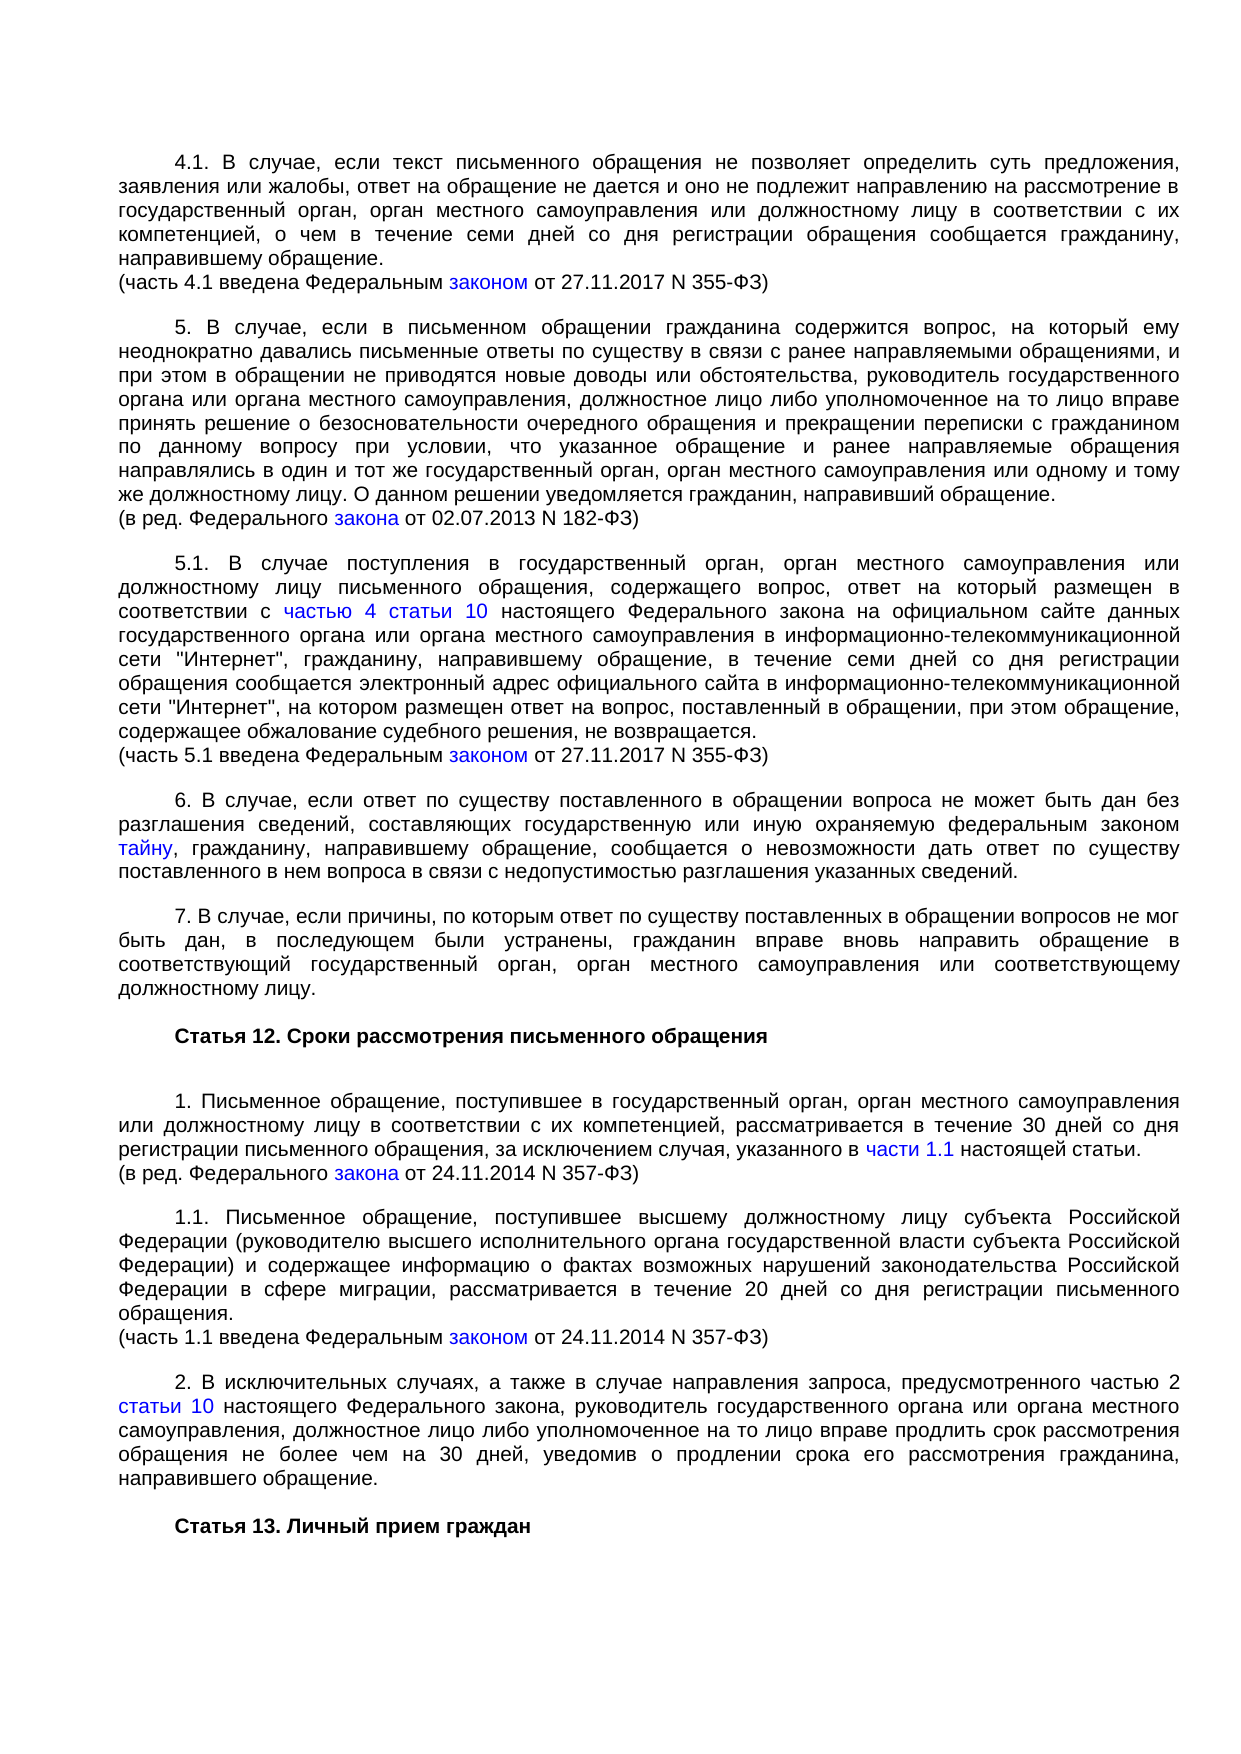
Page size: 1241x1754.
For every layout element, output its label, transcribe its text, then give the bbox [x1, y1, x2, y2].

text 1.1. Письменное обращение, поступившее высшему должностному лицу субъекта Российской Федерации (руководителю высшего исполнительного органа государственной власти субъекта Российской Федерации) и содержащее информацию о фактах возможных нарушений законодательства Российской Федерации в сфере миграции, рассматривается в течение 20 дней со дня регистрации письменного обращения. [118, 1205, 1181, 1325]
text 1. Письменное обращение, поступившее в государственный орган, орган местного самоуправления или должностному лицу в соответствии с их компетенцией, рассматривается в течение 30 дней со дня регистрации письменного обращения, за исключением случая, указанного в части 1.1 настоящей статьи. [118, 1088, 1181, 1160]
text (часть 5.1 введена Федеральным законом от 27.11.2017 N 355-ФЗ) [118, 743, 1181, 767]
text 5. В случае, если в письменном обращении гражданина содержится вопрос, на который ему неоднократно давались письменные ответы по существу в связи с ранее направляемыми обращениями, и при этом в обращении не приводятся новые доводы или обстоятельства, руководитель государственного органа или органа местного самоуправления, должностное лицо либо уполномоченное на то лицо вправе принять решение о безосновательности очередного обращения и прекращении переписки с гражданином по данному вопросу при условии, что указанное обращение и ранее направляемые обращения направлялись в один и тот же государственный орган, орган местного самоуправления или одному и тому же должностному лицу. О данном решении уведомляется гражданин, направивший обращение. [118, 314, 1181, 506]
text Статья 12. Сроки рассмотрения письменного обращения [118, 1024, 1181, 1048]
text 2. В исключительных случаях, а также в случае направления запроса, предусмотренного частью 2 статьи 10 настоящего Федерального закона, руководитель государственного органа или органа местного самоуправления, должностное лицо либо уполномоченное на то лицо вправе продлить срок рассмотрения обращения не более чем на 30 дней, уведомив о продлении срока его рассмотрения гражданина, направившего обращение. [118, 1370, 1181, 1489]
text (в ред. Федерального закона от 24.11.2014 N 357-ФЗ) [118, 1160, 1181, 1184]
text 7. В случае, если причины, по которым ответ по существу поставленных в обращении вопросов не мог быть дан, в последующем были устранены, гражданин вправе вновь направить обращение в соответствующий государственный орган, орган местного самоуправления или соответствующему должностному лицу. [118, 904, 1181, 1000]
text (часть 1.1 введена Федеральным законом от 24.11.2014 N 357-ФЗ) [118, 1325, 1181, 1349]
text (в ред. Федерального закона от 02.07.2013 N 182-ФЗ) [118, 506, 1181, 530]
text 5.1. В случае поступления в государственный орган, орган местного самоуправления или должностному лицу письменного обращения, содержащего вопрос, ответ на который размещен в соответствии с частью 4 статьи 10 настоящего Федерального закона на официальном сайте данных государственного органа или органа местного самоуправления в информационно-телекоммуникационной сети "Интернет", гражданину, направившему обращение, в течение семи дней со дня регистрации обращения сообщается электронный адрес официального сайта в информационно-телекоммуникационной сети "Интернет", на котором размещен ответ на вопрос, поставленный в обращении, при этом обращение, содержащее обжалование судебного решения, не возвращается. [118, 551, 1181, 743]
text 6. В случае, если ответ по существу поставленного в обращении вопроса не может быть дан без разглашения сведений, составляющих государственную или иную охраняемую федеральным законом тайну, гражданину, направившему обращение, сообщается о невозможности дать ответ по существу поставленного в нем вопроса в связи с недопустимостью разглашения указанных сведений. [118, 787, 1181, 883]
text (часть 4.1 введена Федеральным законом от 27.11.2017 N 355-ФЗ) [118, 270, 1181, 294]
text Статья 13. Личный прием граждан [118, 1513, 1181, 1537]
text 4.1. В случае, если текст письменного обращения не позволяет определить суть предложения, заявления или жалобы, ответ на обращение не дается и оно не подлежит направлению на рассмотрение в государственный орган, орган местного самоуправления или должностному лицу в соответствии с их компетенцией, о чем в течение семи дней со дня регистрации обращения сообщается гражданину, направившему обращение. [118, 150, 1181, 270]
